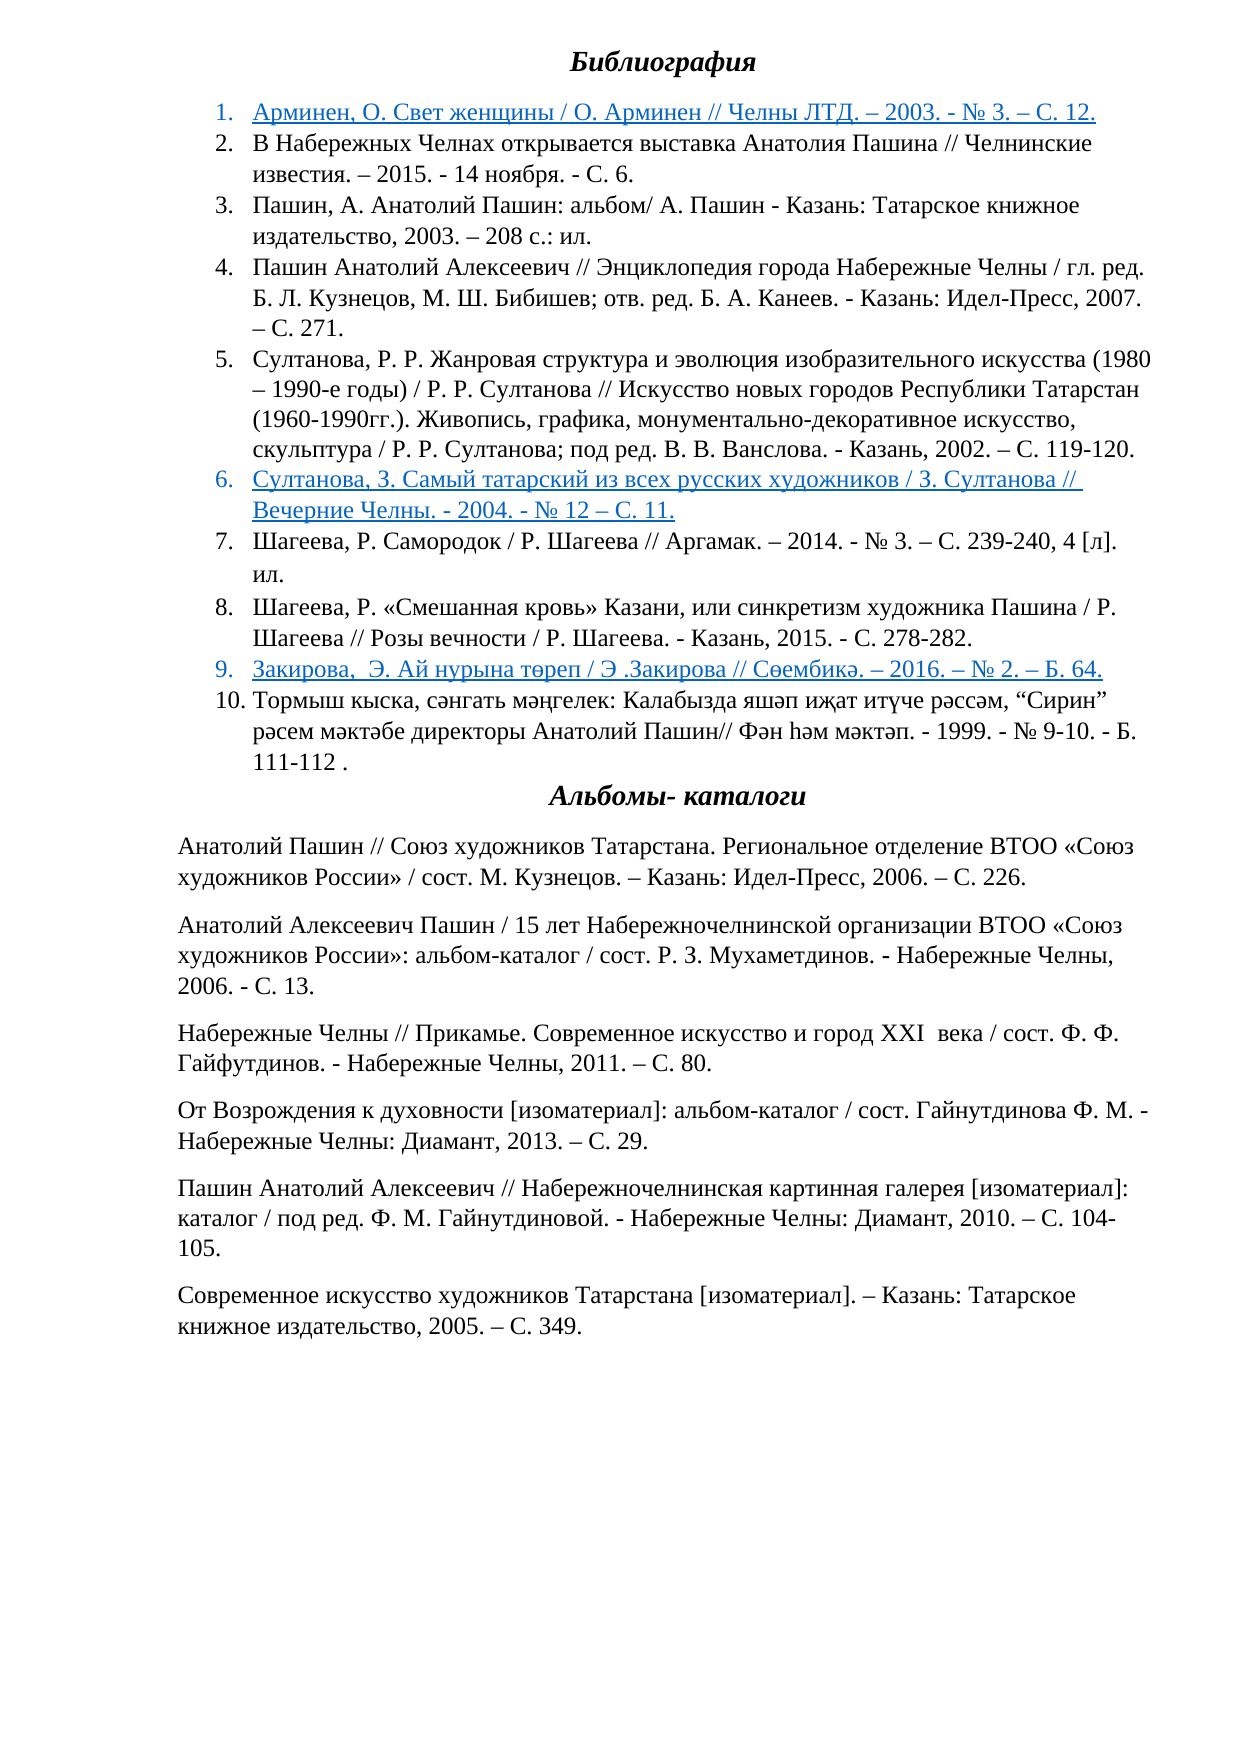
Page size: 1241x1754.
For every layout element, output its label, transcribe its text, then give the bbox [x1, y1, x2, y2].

list Тормыш кыска, сәнгать мәңгелек: Калабызда яшәп иҗат итүче рәссәм, “Сирин” рәсем мәктәбе директоры Анатолий Пашин// Фән һәм мәктәп. - 1999. - № 9-10. - Б. 111-112 . [215, 685, 1152, 776]
list Арминен, О. Свет женщины / О. Арминен // Челны ЛТД. – 2003. - № 3. – С. 12. [215, 97, 1152, 126]
list Шагеева, Р. Самородок / Р. Шагеева // Аргамак. – 2014. - № 3. – С. 239-240, 4 [л]. ил. [215, 526, 1152, 588]
text Библиография [177, 44, 1152, 78]
text Современное искусство художников Татарстана [изоматериал]. – Казань: Татарское книжное издательство, 2005. – С. 349. [177, 1280, 1152, 1340]
text От Возрождения к духовности [изоматериал]: альбом-каталог / сост. Гайнутдинова Ф. М. - Набережные Челны: Диамант, 2013. – С. 29. [177, 1095, 1152, 1154]
list Пашин Анатолий Алексеевич // Энциклопедия города Набережные Челны / гл. ред. Б. Л. Кузнецов, М. Ш. Бибишев; отв. ред. Б. А. Канеев. - Казань: Идел-Пресс, 2007. – С. 271. [215, 252, 1152, 342]
list Султанова, З. Самый татарский из всех русских художников / З. Султанова // Вечерние Челны. - 2004. - № 12 – C. 11. [215, 464, 1152, 524]
list Султанова, Р. Р. Жанровая структура и эволюция изобразительного искусства (1980 – 1990-е годы) / Р. Р. Султанова // Искусство новых городов Республики Татарстан (1960-1990гг.). Живопись, графика, монументально-декоративное искусство, скульптура / Р. Р. Султанова; под ред. В. В. Ванслова. - Казань, 2002. – С. 119-120. [215, 344, 1152, 463]
list Закирова, Э. Ай нурына төреп / Э .Закирова // Сөембикә. – 2016. – № 2. – Б. 64. [215, 654, 1152, 683]
list В Набережных Челнах открывается выставка Анатолия Пашина // Челнинские известия. – 2015. - 14 ноября. - С. 6. [215, 128, 1152, 188]
list Альбомы- каталоги [207, 778, 1152, 812]
text Анатолий Алексеевич Пашин / 15 лет Набережночелнинской организации ВТОО «Союз художников России»: альбом-каталог / сост. Р. З. Мухаметдинов. - Набережные Челны, 2006. - С. 13. [177, 910, 1152, 999]
text Анатолий Пашин // Союз художников Татарстана. Региональное отделение ВТОО «Союз художников России» / сост. М. Кузнецов. – Казань: Идел-Пресс, 2006. – С. 226. [177, 831, 1152, 891]
text Набережные Челны // Прикамье. Современное искусство и город XXI века / сост. Ф. Ф. Гайфутдинов. - Набережные Челны, 2011. – С. 80. [177, 1018, 1152, 1077]
text Пашин Анатолий Алексеевич // Набережночелнинская картинная галерея [изоматериал]: каталог / под ред. Ф. М. Гайнутдиновой. - Набережные Челны: Диамант, 2010. – С. 104-105. [177, 1173, 1152, 1262]
list Шагеева, Р. «Смешанная кровь» Казани, или синкретизм художника Пашина / Р. Шагеева // Розы вечности / Р. Шагеева. - Казань, 2015. - С. 278-282. [215, 592, 1152, 652]
list Пашин, А. Анатолий Пашин: альбом/ А. Пашин - Казань: Татарское книжное издательство, 2003. – 208 с.: ил. [215, 190, 1152, 250]
